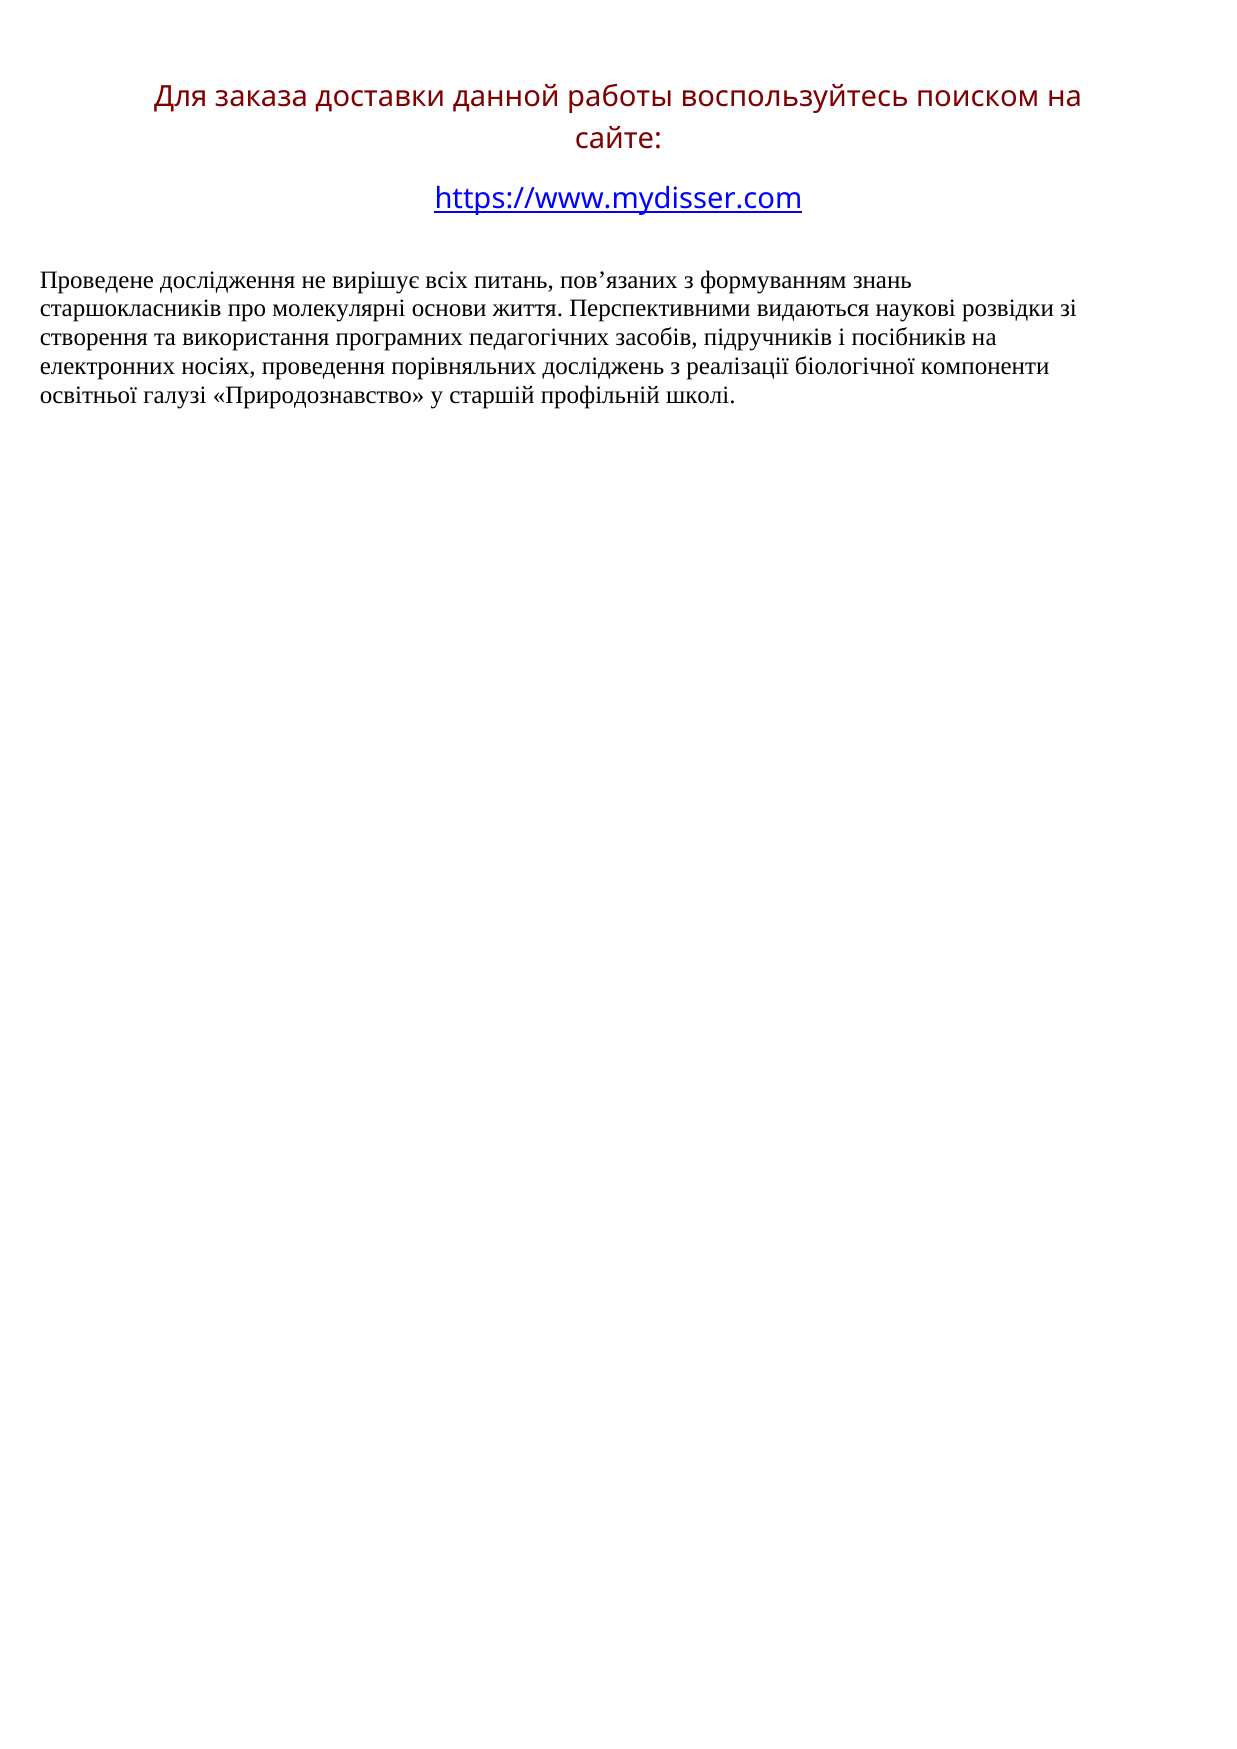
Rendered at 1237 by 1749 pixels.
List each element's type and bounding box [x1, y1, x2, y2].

table_cell [40, 236, 1086, 408]
